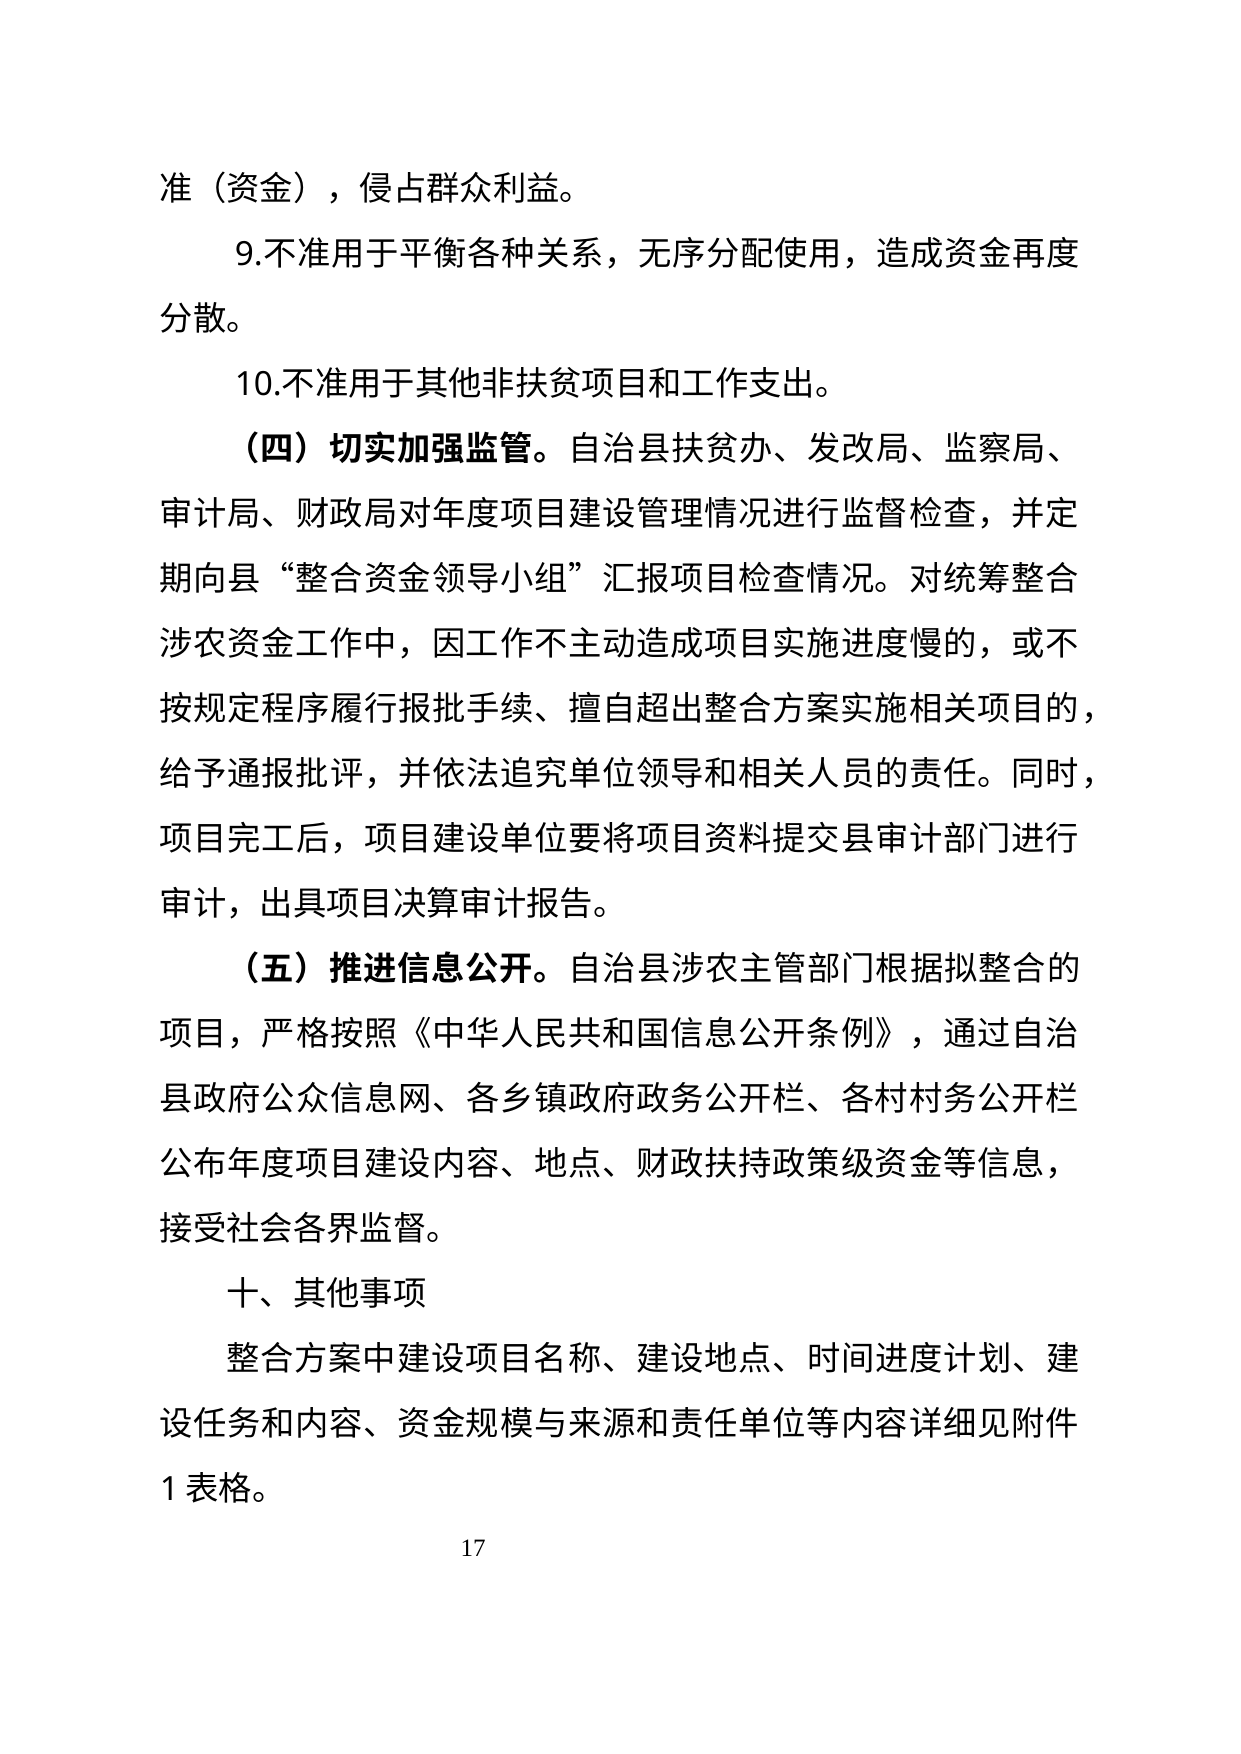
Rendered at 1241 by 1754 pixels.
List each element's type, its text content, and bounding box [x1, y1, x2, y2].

text 整合方案中建设项目名称、建设地点、时间进度计划、建设任务和内容、资金规模与来源和责任单位等内容详细见附件1表格。 [159, 1323, 1081, 1518]
text 9.不准用于平衡各种关系，无序分配使用，造成资金再度分散。 [159, 218, 1081, 348]
text （四）切实加强监管。自治县扶贫办、发改局、监察局、审计局、财政局对年度项目建设管理情况进行监督检查，并定期向县“整合资金领导小组”汇报项目检查情况。对统筹整合涉农资金工作中，因工作不主动造成项目实施进度慢的，或不按规定程序履行报批手续、擅自超出整合方案实施相关项目的，给予通报批评，并依法追究单位领导和相关人员的责任。同时，项目完工后，项目建设单位要将项目资料提交县审计部门进行审计，出具项目决算审计报告。 [159, 413, 1081, 933]
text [159, 153, 1081, 218]
text （五）推进信息公开。自治县涉农主管部门根据拟整合的项目，严格按照《中华人民共和国信息公开条例》，通过自治县政府公众信息网、各乡镇政府政务公开栏、各村村务公开栏公布年度项目建设内容、地点、财政扶持政策级资金等信息，接受社会各界监督。 [159, 933, 1081, 1258]
text 10.不准用于其他非扶贫项目和工作支出。 [159, 348, 1081, 413]
text 十、其他事项 [159, 1258, 1081, 1323]
